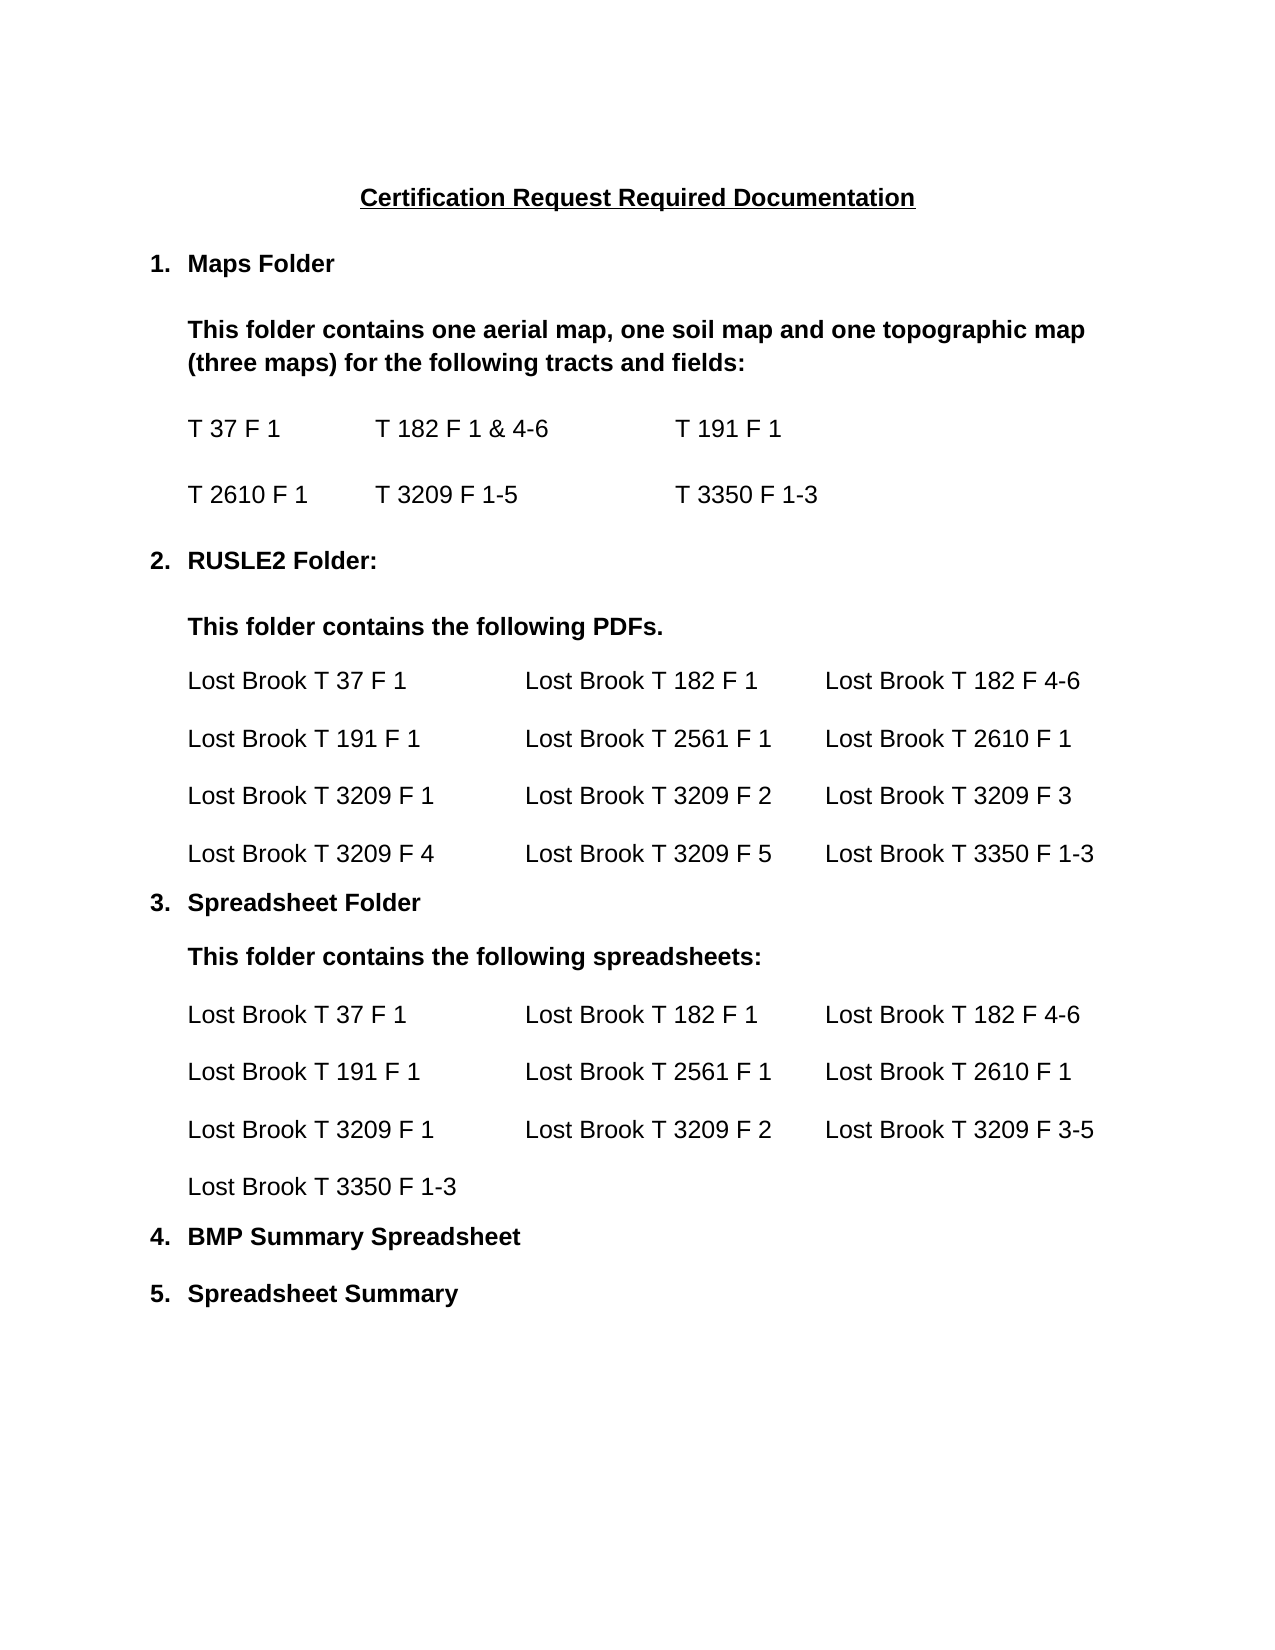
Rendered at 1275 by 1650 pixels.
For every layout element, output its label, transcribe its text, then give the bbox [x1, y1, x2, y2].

list This folder contains the following PDFs. [187, 612, 1125, 641]
text Lost Brook T 3209 F 1 Lost Brook T 3209 F 2 Lost Brook T 3209 F 3-5 [187, 1114, 1125, 1143]
list Spreadsheet Summary [150, 1279, 1125, 1308]
list BMP Summary Spreadsheet [150, 1222, 1125, 1250]
text Lost Brook T 3209 F 4 Lost Brook T 3209 F 5 Lost Brook T 3350 F 1-3 [150, 839, 1125, 867]
text Lost Brook T 3350 F 1-3 [150, 1172, 1125, 1201]
text Lost Brook T 37 F 1 Lost Brook T 182 F 1 Lost Brook T 182 F 4-6 [187, 999, 1125, 1028]
list T 37 F 1 T 182 F 1 & 4-6 T 191 F 1 [187, 414, 1125, 443]
list This folder contains one aerial map, one soil map and one topographic map (three maps) for the following tracts and fields: [187, 315, 1125, 377]
text Lost Brook T 191 F 1 Lost Brook T 2561 F 1 Lost Brook T 2610 F 1 [187, 1057, 1125, 1086]
list T 2610 F 1 T 3209 F 1-5 T 3350 F 1-3 [187, 480, 1125, 509]
text Lost Brook T 191 F 1 Lost Brook T 2561 F 1 Lost Brook T 2610 F 1 [187, 724, 1125, 752]
list RUSLE2 Folder: [150, 546, 1125, 575]
list Certification Request Required Documentation [150, 183, 1125, 212]
text This folder contains the following spreadsheets: [187, 942, 1125, 971]
list Maps Folder [150, 249, 1125, 278]
text Lost Brook T 37 F 1 Lost Brook T 182 F 1 Lost Brook T 182 F 4-6 [187, 666, 1125, 695]
text Lost Brook T 3209 F 1 Lost Brook T 3209 F 2 Lost Brook T 3209 F 3 [187, 781, 1125, 810]
list Spreadsheet Folder [150, 888, 1125, 917]
